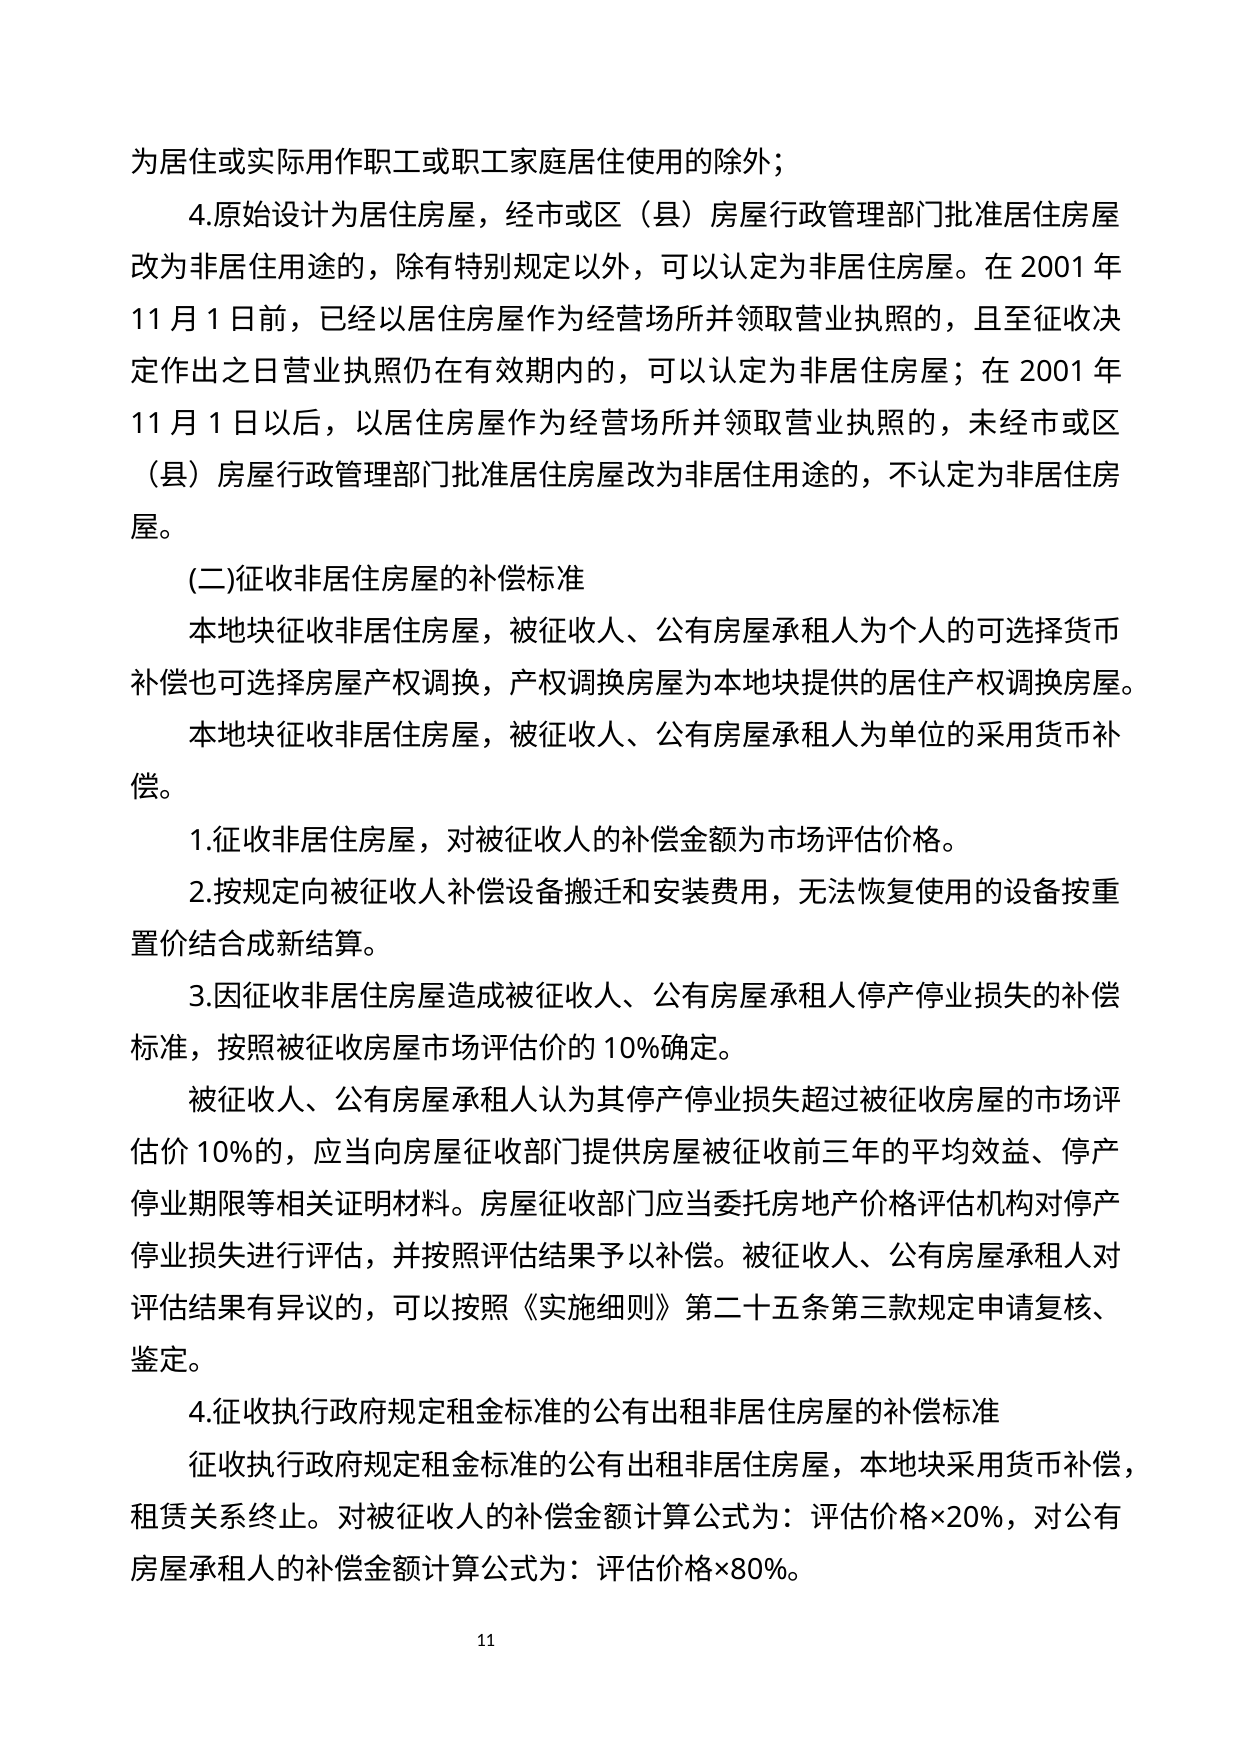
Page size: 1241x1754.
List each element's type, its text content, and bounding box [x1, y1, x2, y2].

text 征收执行政府规定租金标准的公有出租非居住房屋，本地块采用货币补偿，租赁关系终止。对被征收人的补偿金额计算公式为：评估价格×20%，对公有房屋承租人的补偿金额计算公式为：评估价格×80%。 [130, 1433, 1122, 1589]
text (二)征收非居住房屋的补偿标准 [130, 548, 1122, 600]
text 1.征收非居住房屋，对被征收人的补偿金额为市场评估价格。 [130, 808, 1122, 860]
text 3.因征收非居住房屋造成被征收人、公有房屋承租人停产停业损失的补偿标准，按照被征收房屋市场评估价的10%确定。 [130, 964, 1122, 1069]
text 本地块征收非居住房屋，被征收人、公有房屋承租人为个人的可选择货币补偿也可选择房屋产权调换，产权调换房屋为本地块提供的居住产权调换房屋。 [130, 600, 1122, 704]
text 2.按规定向被征收人补偿设备搬迁和安装费用，无法恢复使用的设备按重置价结合成新结算。 [130, 860, 1122, 964]
list 征收执行政府规定租金标准的公有出租非居住房屋的补偿标准 [130, 1381, 1122, 1433]
text 本地块征收非居住房屋，被征收人、公有房屋承租人为单位的采用货币补偿。 [130, 704, 1122, 808]
text 4.原始设计为居住房屋，经市或区（县）房屋行政管理部门批准居住房屋改为非居住用途的，除有特别规定以外，可以认定为非居住房屋。在2001年11月1日前，已经以居住房屋作为经营场所并领取营业执照的，且至征收决定作出之日营业执照仍在有效期内的，可以认定为非居住房屋；在2001年11月1日以后，以居住房屋作为经营场所并领取营业执照的，未经市或区（县）房屋行政管理部门批准居住房屋改为非居住用途的，不认定为非居住房屋。 [130, 183, 1122, 548]
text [130, 131, 1122, 183]
text 被征收人、公有房屋承租人认为其停产停业损失超过被征收房屋的市场评估价10%的，应当向房屋征收部门提供房屋被征收前三年的平均效益、停产停业期限等相关证明材料。房屋征收部门应当委托房地产价格评估机构对停产停业损失进行评估，并按照评估结果予以补偿。被征收人、公有房屋承租人对评估结果有异议的，可以按照《实施细则》第二十五条第三款规定申请复核、鉴定。 [130, 1069, 1122, 1381]
